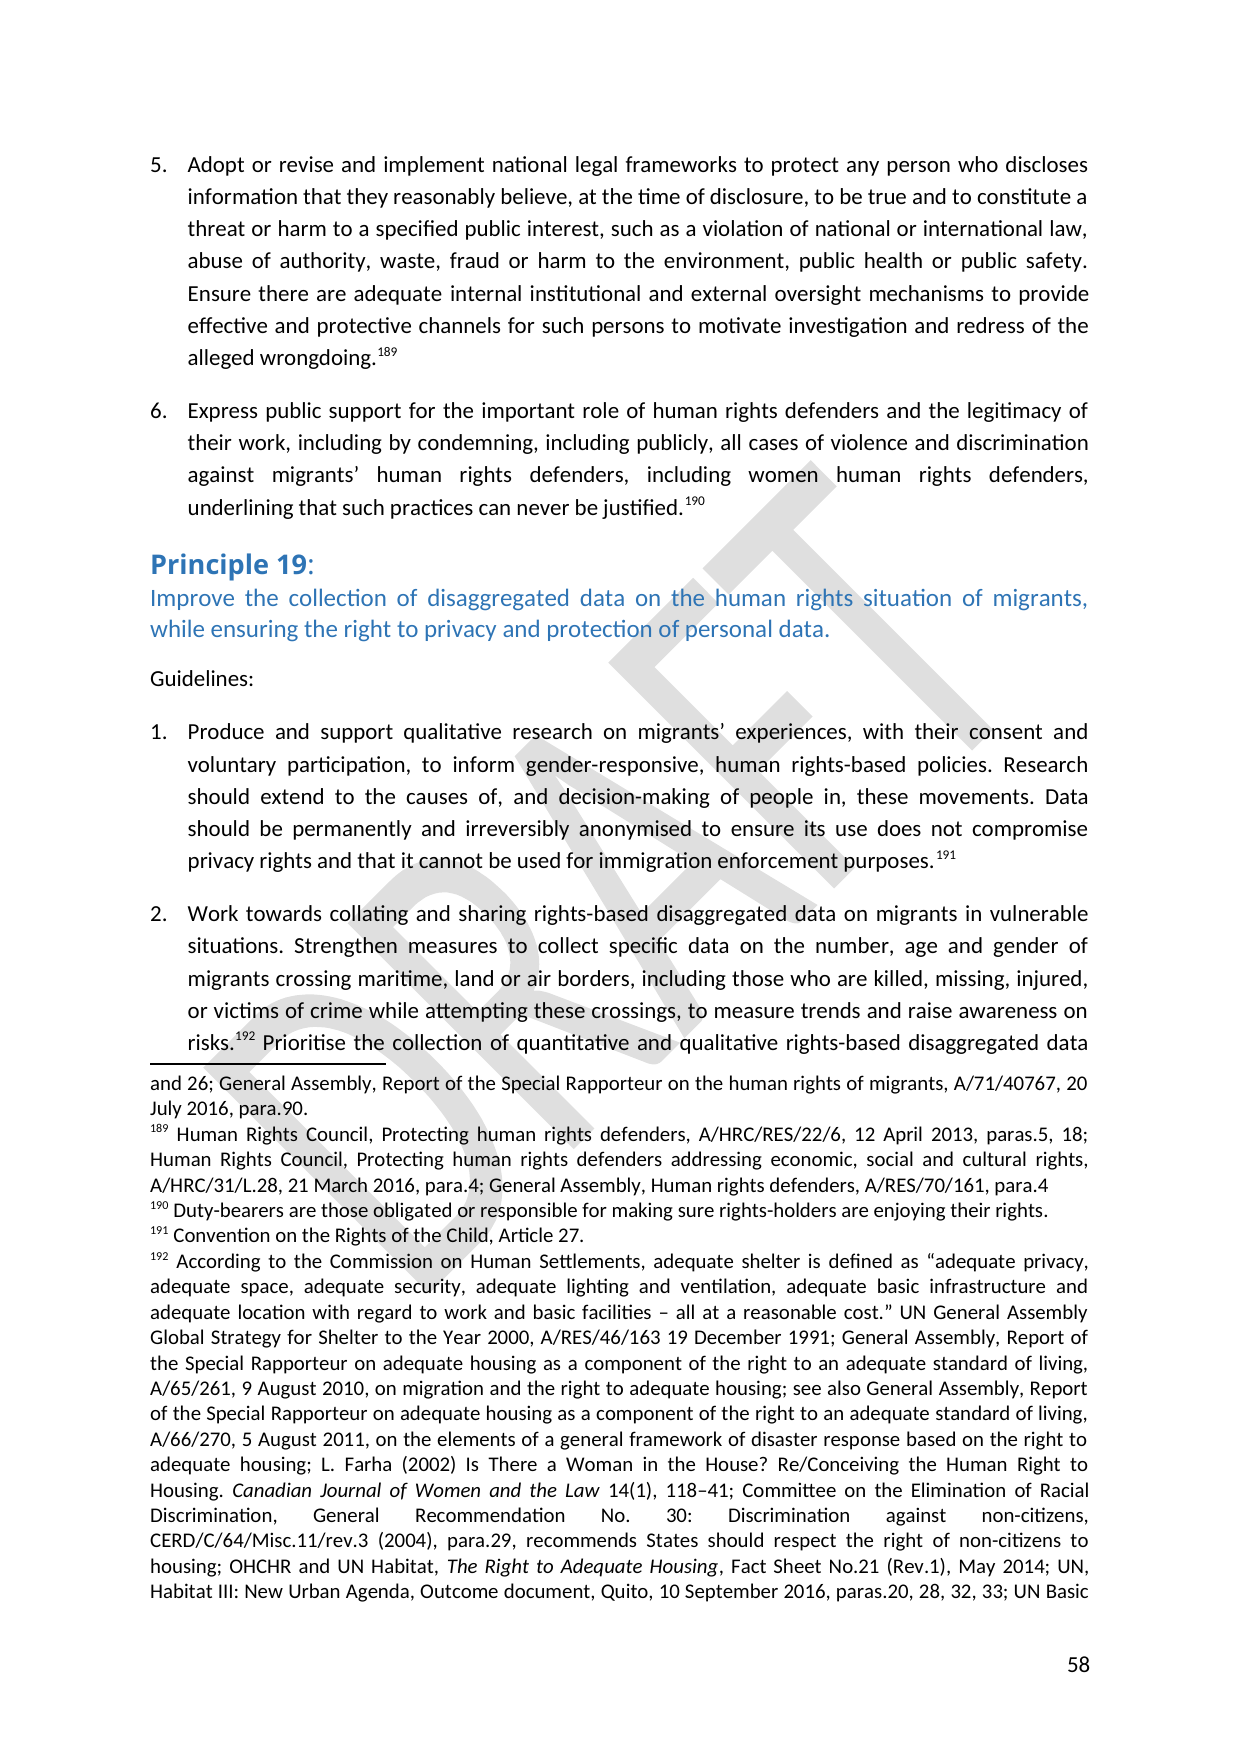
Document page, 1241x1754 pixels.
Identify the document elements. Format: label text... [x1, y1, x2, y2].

list Work towards collating and sharing rights-based disaggregated data on migrants in vulnerable situations. Strengthen measures to collect specific data on the number, age and gender of migrants crossing maritime, land or air borders, including those who are killed, missing, injured, or victims of crime while attempting these crossings, to measure trends and raise awareness on risks. Prioritise the collection of quantitative and qualitative rights-based disaggregated data and indicators on immigration detention, and on the alternatives applied and the reasons for applying them and discounting other options. [150, 899, 1090, 1056]
text Improve the collection of disaggregated data on the human rights situation of migrants, while ensuring the right to privacy and protection of personal data. [150, 583, 1090, 644]
subtitle Principle 19: [150, 546, 1090, 583]
list Express public support for the important role of human rights defenders and the legitimacy of their work, including by condemning, including publicly, all cases of violence and discrimination against migrants’ human rights defenders, including women human rights defenders, underlining that such practices can never be justified. [150, 396, 1090, 521]
text Guidelines: [150, 664, 1090, 692]
list Adopt or revise and implement national legal frameworks to protect any person who discloses information that they reasonably believe, at the time of disclosure, to be true and to constitute a threat or harm to a specified public interest, such as a violation of national or international law, abuse of authority, waste, fraud or harm to the environment, public health or public safety. Ensure there are adequate internal institutional and external oversight mechanisms to provide effective and protective channels for such persons to motivate investigation and redress of the alleged wrongdoing. [150, 150, 1090, 371]
list Produce and support qualitative research on migrants’ experiences, with their consent and voluntary participation, to inform gender-responsive, human rights-based policies. Research should extend to the causes of, and decision-making of people in, these movements. Data should be permanently and irreversibly anonymised to ensure its use does not compromise privacy rights and that it cannot be used for immigration enforcement purposes. [150, 717, 1090, 874]
